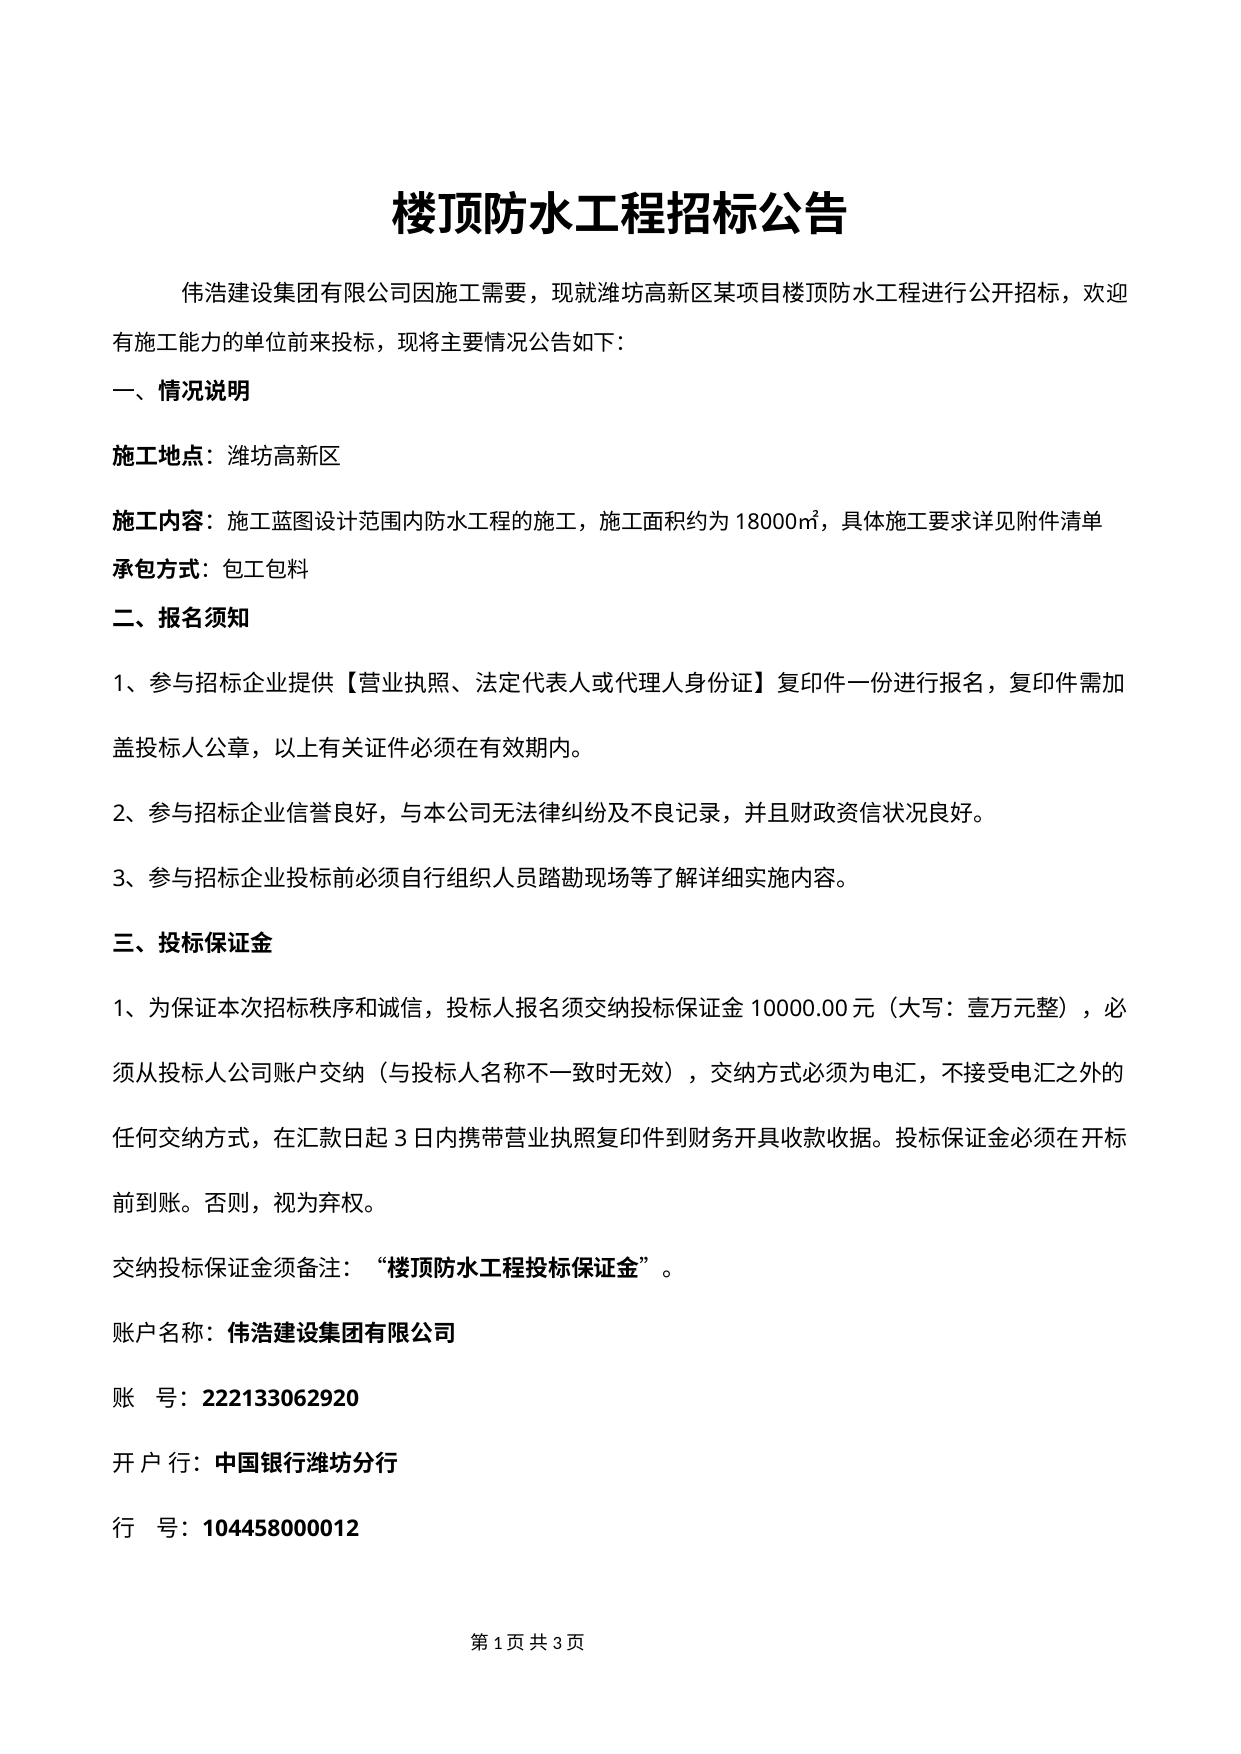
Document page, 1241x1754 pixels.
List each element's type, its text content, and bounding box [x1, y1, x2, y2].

text 账 号：222133062920 [112, 1364, 1128, 1429]
list 3、参与招标企业投标前必须自行组织人员踏勘现场等了解详细实施内容。 [112, 844, 1128, 909]
list 1、参与招标企业提供【营业执照、法定代表人或代理人身份证】复印件一份进行报名，复印件需加盖投标人公章，以上有关证件必须在有效期内。 [112, 649, 1128, 779]
text 三、投标保证金 [112, 909, 1128, 974]
list 情况说明 [112, 357, 1128, 422]
text 二、报名须知 [112, 584, 1128, 649]
text 楼顶防水工程招标公告 [112, 162, 1128, 259]
list 2、参与招标企业信誉良好，与本公司无法律纠纷及不良记录，并且财政资信状况良好。 [112, 779, 1128, 844]
text 行 号：104458000012 [112, 1494, 1128, 1559]
text 承包方式：包工包料 [112, 552, 1128, 584]
text 伟浩建设集团有限公司因施工需要，现就潍坊高新区某项目楼顶防水工程进行公开招标，欢迎有施工能力的单位前来投标，现将主要情况公告如下： [112, 259, 1128, 357]
text 1、为保证本次招标秩序和诚信，投标人报名须交纳投标保证金10000.00元（大写：壹万元整），必须从投标人公司账户交纳（与投标人名称不一致时无效），交纳方式必须为电汇，不接受电汇之外的任何交纳方式，在汇款日起3日内携带营业执照复印件到财务开具收款收据。投标保证金必须在开标前到账。否则，视为弃权。 [112, 974, 1128, 1234]
text 施工内容：施工蓝图设计范围内防水工程的施工，施工面积约为18000㎡，具体施工要求详见附件清单 [112, 487, 1128, 552]
text 施工地点：潍坊高新区 [112, 422, 1128, 487]
text 开 户 行：中国银行潍坊分行 [112, 1429, 1128, 1494]
text 交纳投标保证金须备注：“楼顶防水工程投标保证金”。 [112, 1234, 1128, 1299]
text 账户名称：伟浩建设集团有限公司 [112, 1299, 1128, 1364]
